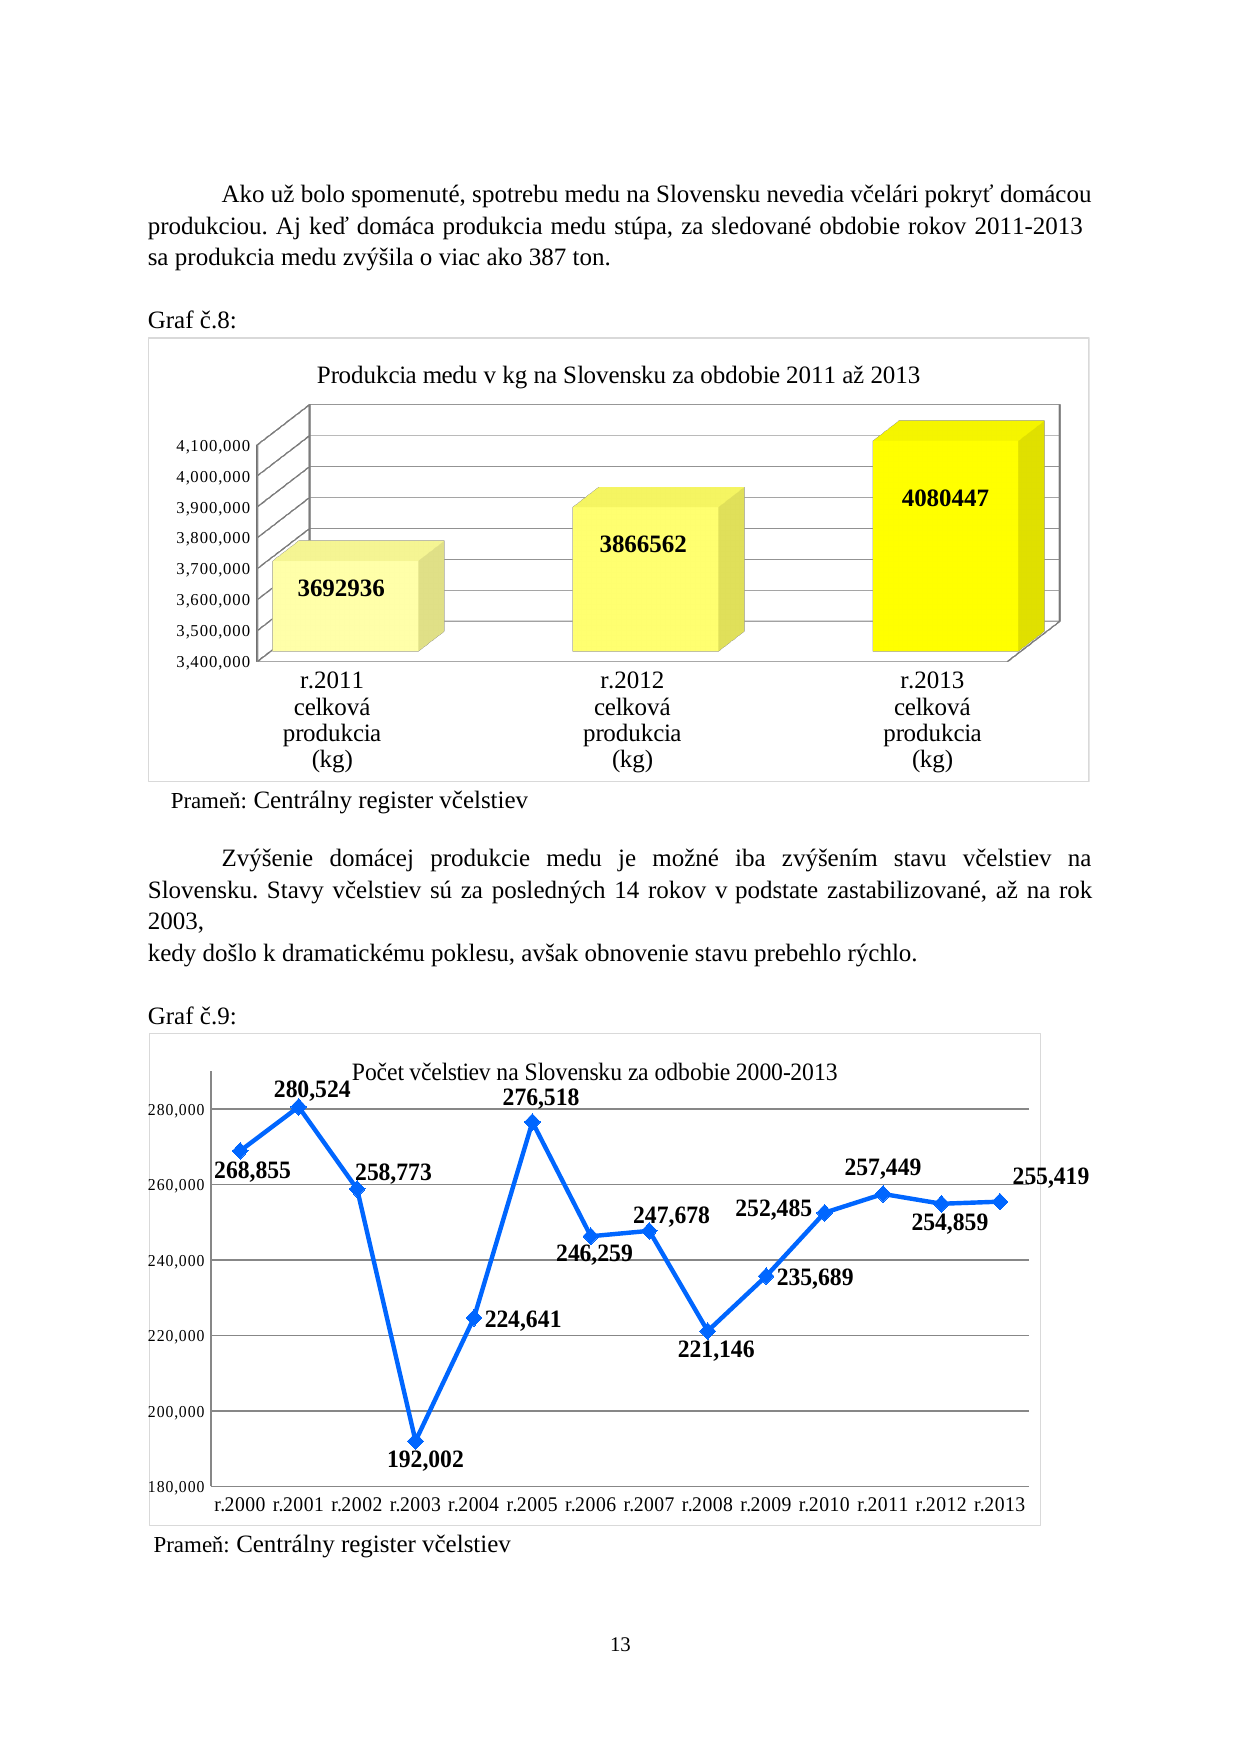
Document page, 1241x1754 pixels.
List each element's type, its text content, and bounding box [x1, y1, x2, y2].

text Zvýšenie domácej produkcie medu je možné iba zvýšením stavu včelstiev na Slovensku. Stavy včelstiev sú za posledných 14 rokov v podstate zastabilizované, až na rok 2003, kedy došlo k dramatickému poklesu, avšak obnovenie stavu prebehlo rýchlo. [148, 843, 1092, 967]
text Graf č.8: [148, 306, 1092, 334]
text Ako už bolo spomenuté, spotrebu medu na Slovensku nevedia včelári pokryť domácou produkciou. Aj keď domáca produkcia medu stúpa, za sledované obdobie rokov 2011-2013 sa produkcia medu zvýšila o viac ako 387 ton. [148, 179, 1092, 271]
text Prameň: Centrálny register včelstiev [148, 1529, 1092, 1557]
text Graf č.9: [148, 1001, 1092, 1030]
text Prameň: Centrálny register včelstiev [148, 785, 1092, 813]
